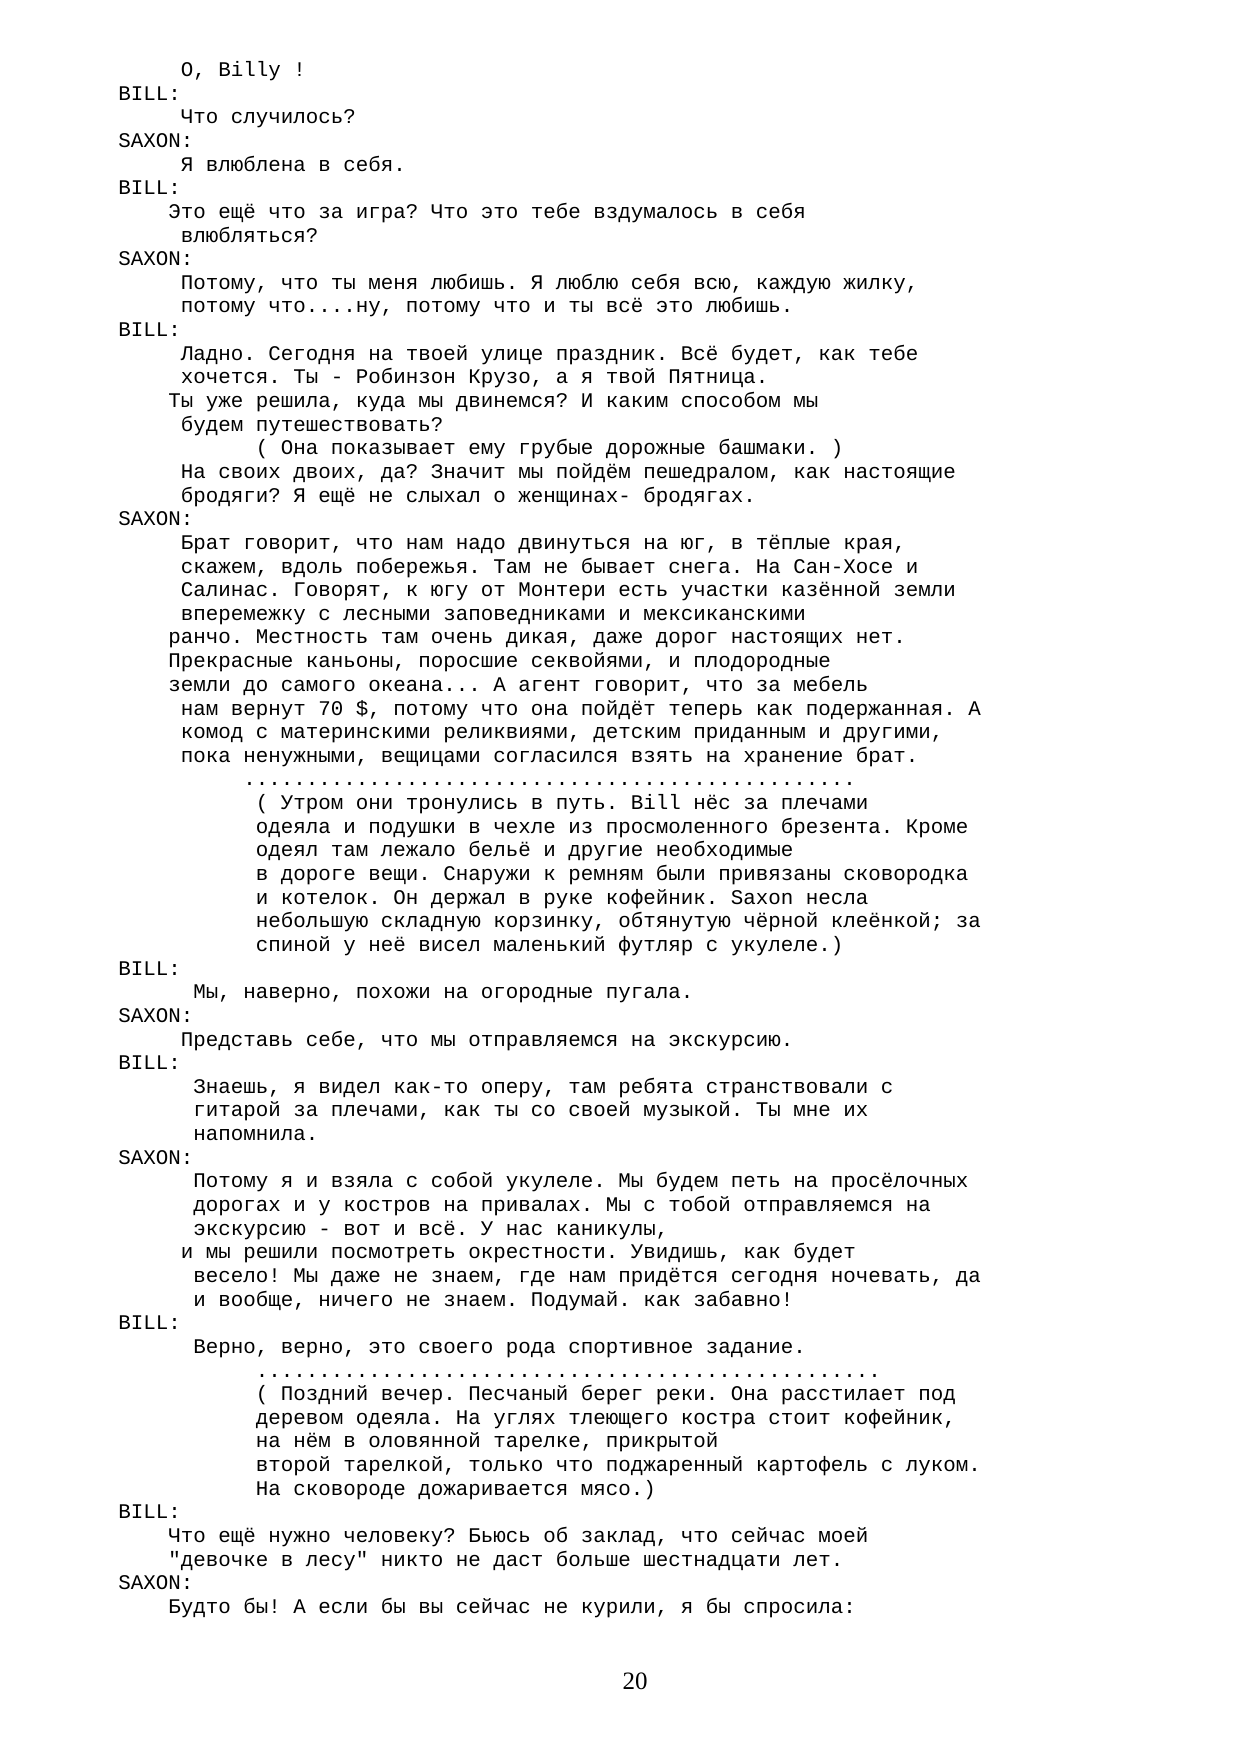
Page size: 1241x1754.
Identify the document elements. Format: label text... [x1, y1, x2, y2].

text ( Утром они тронулись в путь. Bill нёс за плечами [118, 792, 1152, 816]
text вперемежку с лесными заповедниками и мексиканскими [118, 603, 1152, 627]
text комод с материнскими реликвиями, детским приданным и другими, [118, 721, 1152, 745]
text влюбляться? [118, 224, 1152, 248]
text деревом одеяла. На углях тлеющего костра стоит кофейник, [118, 1407, 1152, 1431]
text бродяги? Я ещё не слыхал о женщинах- бродягах. [118, 485, 1152, 508]
text BILL: [118, 319, 1152, 343]
text Я влюблена в себя. [118, 154, 1152, 177]
text SAXON: [118, 248, 1152, 272]
text SAXON: [118, 1005, 1152, 1028]
text Знаешь, я видел как-то оперу, там ребята странствовали с [118, 1076, 1152, 1099]
text одеял там лежало бельё и другие необходимые [118, 839, 1152, 863]
text весело! Мы даже не знаем, где нам придётся сегодня ночевать, да [118, 1265, 1152, 1289]
text SAXON: [118, 1147, 1152, 1170]
text пока ненужными, вещицами согласился взять на хранение брат. [118, 745, 1152, 768]
text скажем, вдоль побережья. Там не бывает снега. На Сан-Хосе и [118, 556, 1152, 579]
text Брат говорит, что нам надо двинуться на юг, в тёплые края, [118, 532, 1152, 556]
text BILL: [118, 958, 1152, 981]
text Прекрасные каньоны, поросшие секвойями, и плодородные [118, 650, 1152, 674]
text SAXON: [118, 1572, 1152, 1596]
text "девочке в лесу" никто не даст больше шестнадцати лет. [118, 1549, 1152, 1572]
text ( Она показывает ему грубые дорожные башмаки. ) [118, 437, 1152, 461]
text O, Billy ! [118, 59, 1152, 83]
text второй тарелкой, только что поджаренный картофель с луком. [118, 1454, 1152, 1478]
text На своих двоих, да? Значит мы пойдём пешедралом, как настоящие [118, 461, 1152, 485]
text ................................................. [118, 768, 1152, 792]
text Потому, что ты меня любишь. Я люблю себя всю, каждую жилку, [118, 272, 1152, 296]
text небольшую складную корзинку, обтянутую чёрной клеёнкой; за [118, 910, 1152, 934]
text земли до самого океана... А агент говорит, что за мебель [118, 674, 1152, 697]
text дорогах и у костров на привалах. Мы с тобой отправляемся на [118, 1194, 1152, 1218]
text гитарой за плечами, как ты со своей музыкой. Ты мне их [118, 1099, 1152, 1123]
text На сковороде дожаривается мясо.) [118, 1478, 1152, 1501]
text экскурсию - вот и всё. У нас каникулы, [118, 1218, 1152, 1241]
text BILL: [118, 177, 1152, 201]
text и котелок. Он держал в руке кофейник. Saxon несла [118, 887, 1152, 910]
text будем путешествовать? [118, 414, 1152, 437]
text хочется. Ты - Робинзон Крузо, а я твой Пятница. [118, 366, 1152, 390]
text Мы, наверно, похожи на огородные пугала. [118, 981, 1152, 1005]
text SAXON: [118, 508, 1152, 532]
text Что случилось? [118, 106, 1152, 130]
text BILL: [118, 83, 1152, 106]
text потому что....ну, потому что и ты всё это любишь. [118, 296, 1152, 319]
text ( Поздний вечер. Песчаный берег реки. Она расстилает под [118, 1383, 1152, 1407]
text Это ещё что за игра? Что это тебе вздумалось в себя [118, 201, 1152, 224]
text BILL: [118, 1052, 1152, 1076]
text Ты уже решила, куда мы двинемся? И каким способом мы [118, 390, 1152, 414]
text одеяла и подушки в чехле из просмоленного брезента. Кроме [118, 816, 1152, 839]
text Верно, верно, это своего рода спортивное задание. [118, 1336, 1152, 1359]
text Что ещё нужно человеку? Бьюсь об заклад, что сейчас моей [118, 1525, 1152, 1549]
text и вообще, ничего не знаем. Подумай. как забавно! [118, 1289, 1152, 1312]
text BILL: [118, 1501, 1152, 1525]
text напомнила. [118, 1123, 1152, 1147]
text в дороге вещи. Снаружи к ремням были привязаны сковородка [118, 863, 1152, 887]
text Представь себе, что мы отправляемся на экскурсию. [118, 1028, 1152, 1052]
text ранчо. Местность там очень дикая, даже дорог настоящих нет. [118, 627, 1152, 650]
text спиной у неё висел маленький футляр с укулеле.) [118, 934, 1152, 958]
text нам вернут 70 $, потому что она пойдёт теперь как подержанная. А [118, 697, 1152, 721]
text .................................................. [118, 1359, 1152, 1383]
text BILL: [118, 1312, 1152, 1336]
text Будто бы! А если бы вы сейчас не курили, я бы спросила: [118, 1596, 1152, 1620]
text Потому я и взяла с собой укулеле. Мы будем петь на просёлочных [118, 1170, 1152, 1194]
text и мы решили посмотреть окрестности. Увидишь, как будет [118, 1241, 1152, 1265]
text на нём в оловянной тарелке, прикрытой [118, 1431, 1152, 1454]
text Ладно. Сегодня на твоей улице праздник. Всё будет, как тебе [118, 343, 1152, 366]
text SAXON: [118, 130, 1152, 154]
text Салинас. Говорят, к югу от Монтери есть участки казённой земли [118, 579, 1152, 603]
